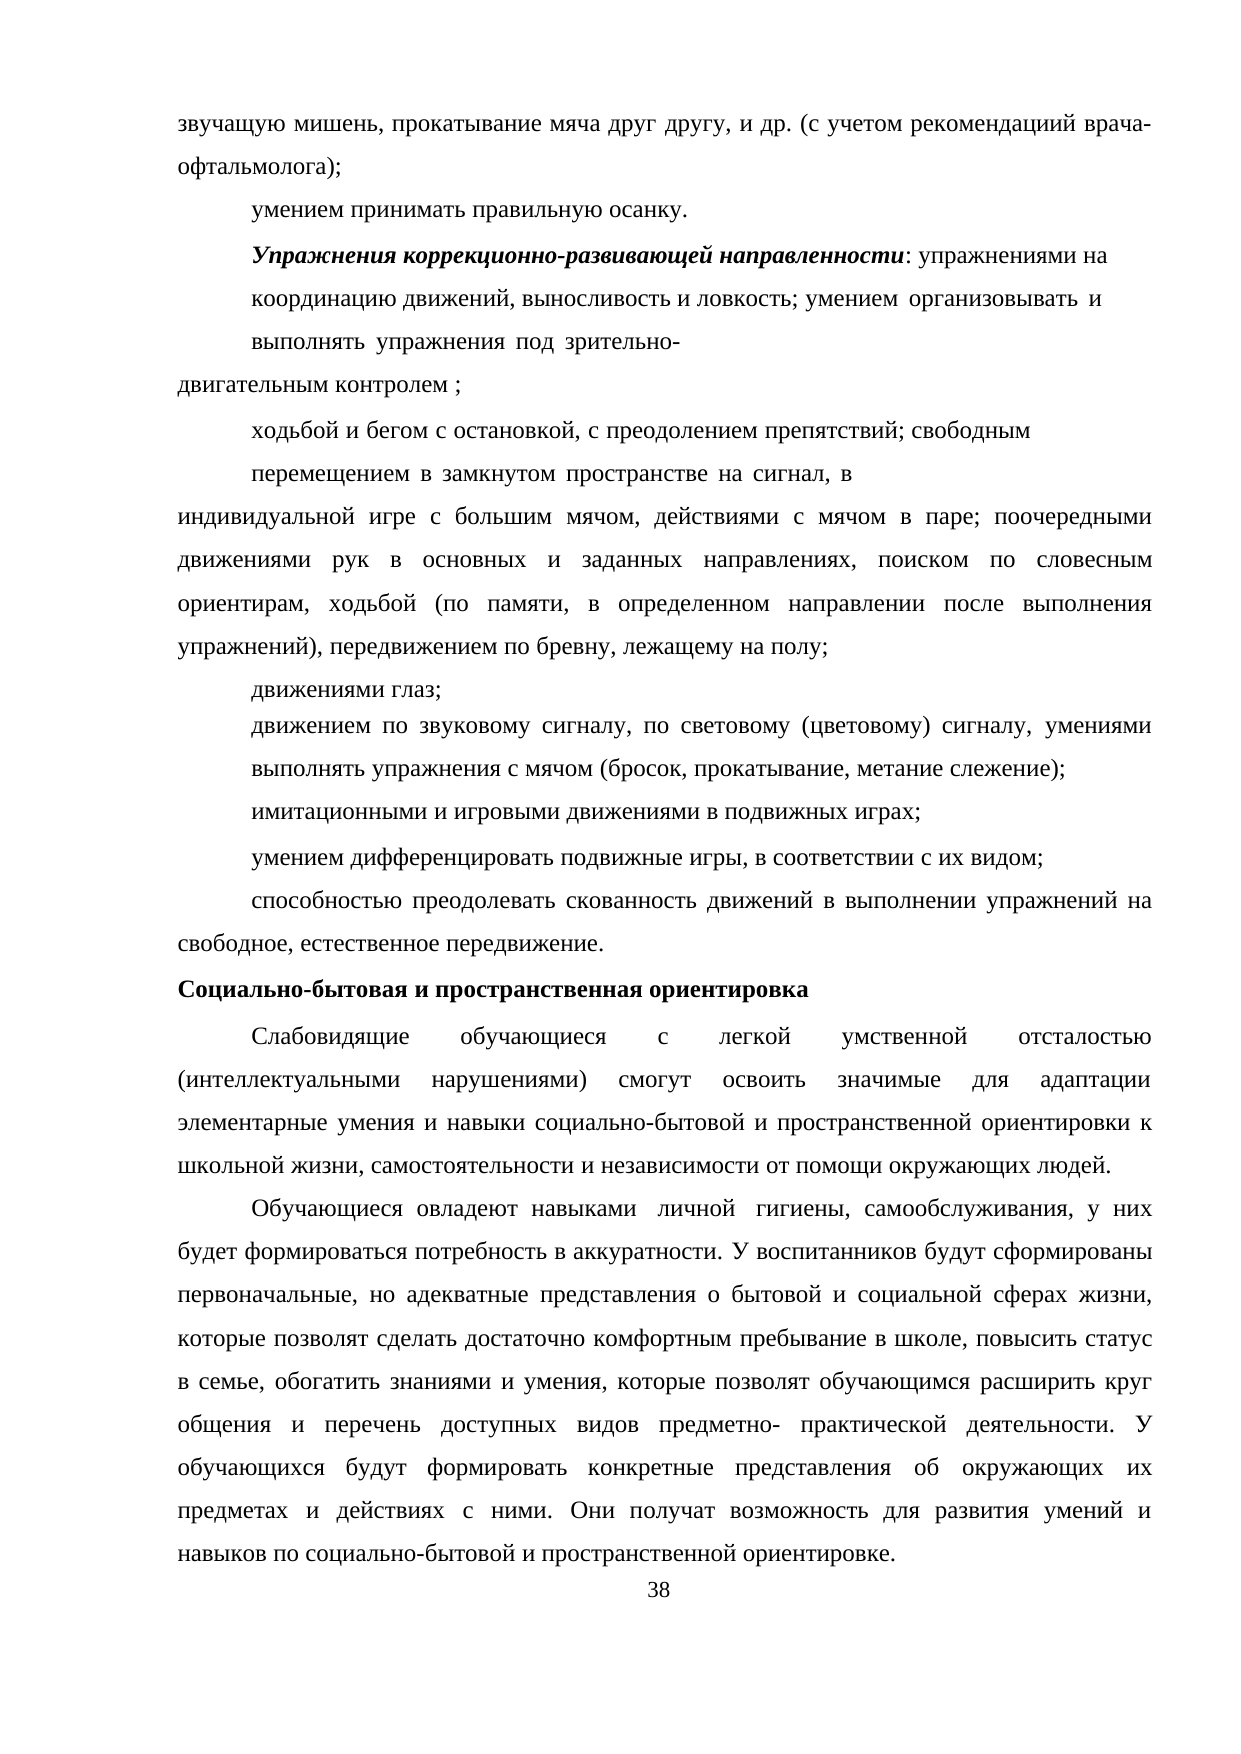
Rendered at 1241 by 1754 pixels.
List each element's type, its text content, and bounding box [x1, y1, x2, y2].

text движениями глаз; [251, 674, 1240, 703]
text Социально-бытовая и пространственная ориентировка [177, 971, 1240, 1005]
text движением по звуковому сигналу, по световому (цветовому) сигналу, умениями выполнять упражнения с мячом (бросок, прокатывание, метание слежение); [251, 710, 1152, 782]
text имитационными и игровыми движениями в подвижных играх; [251, 796, 1240, 825]
text Слабовидящие обучающиеся с легкой умственной отсталостью (интеллектуальными нарушениями) смогут освоить значимые для адаптации элементарные умения и навыки социально-бытовой и пространственной ориентировки к школьной жизни, самостоятельности и независимости от помощи окружающих людей. [177, 1021, 1152, 1179]
text индивидуальной игре с большим мячом, действиями с мячом в паре; поочередными движениями рук в основных и заданных направлениях, поиском по словесным ориентирам, ходьбой (по памяти, в определенном направлении после выполнения упражнений), передвижением по бревну, лежащему на полу; [177, 501, 1152, 659]
text Упражнения коррекционно-развивающей направленности: упражнениями на координацию движений, выносливость и ловкость; умением организовывать и выполнять упражнения под зрительно- [251, 240, 1152, 355]
text двигательным контролем ; [177, 369, 1240, 398]
text Обучающиеся овладеют навыками личной гигиены, самообслуживания, у них будет формироваться потребность в аккуратности. У воспитанников будут сформированы первоначальные, но адекватные представления о бытовой и социальной сферах жизни, которые позволят сделать достаточно комфортным пребывание в школе, повысить статус в семье, обогатить знаниями и умения, которые позволят обучающимся расширить круг общения и перечень доступных видов предметно- практической деятельности. У обучающихся будут формировать конкретные представления об окружающих их предметах и действиях с ними. Они получат возможность для развития умений и навыков по социально-бытовой и пространственной ориентировке. [177, 1193, 1153, 1567]
text ходьбой и бегом с остановкой, с преодолением препятствий; свободным перемещением в замкнутом пространстве на сигнал, в [251, 415, 1128, 487]
text умением принимать правильную осанку. [251, 194, 1240, 223]
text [177, 108, 1152, 180]
text способностью преодолевать скованность движений в выполнении упражнений на свободное, естественное передвижение. [177, 885, 1152, 957]
text умением дифференцировать подвижные игры, в соответствии с их видом; [177, 842, 1151, 870]
